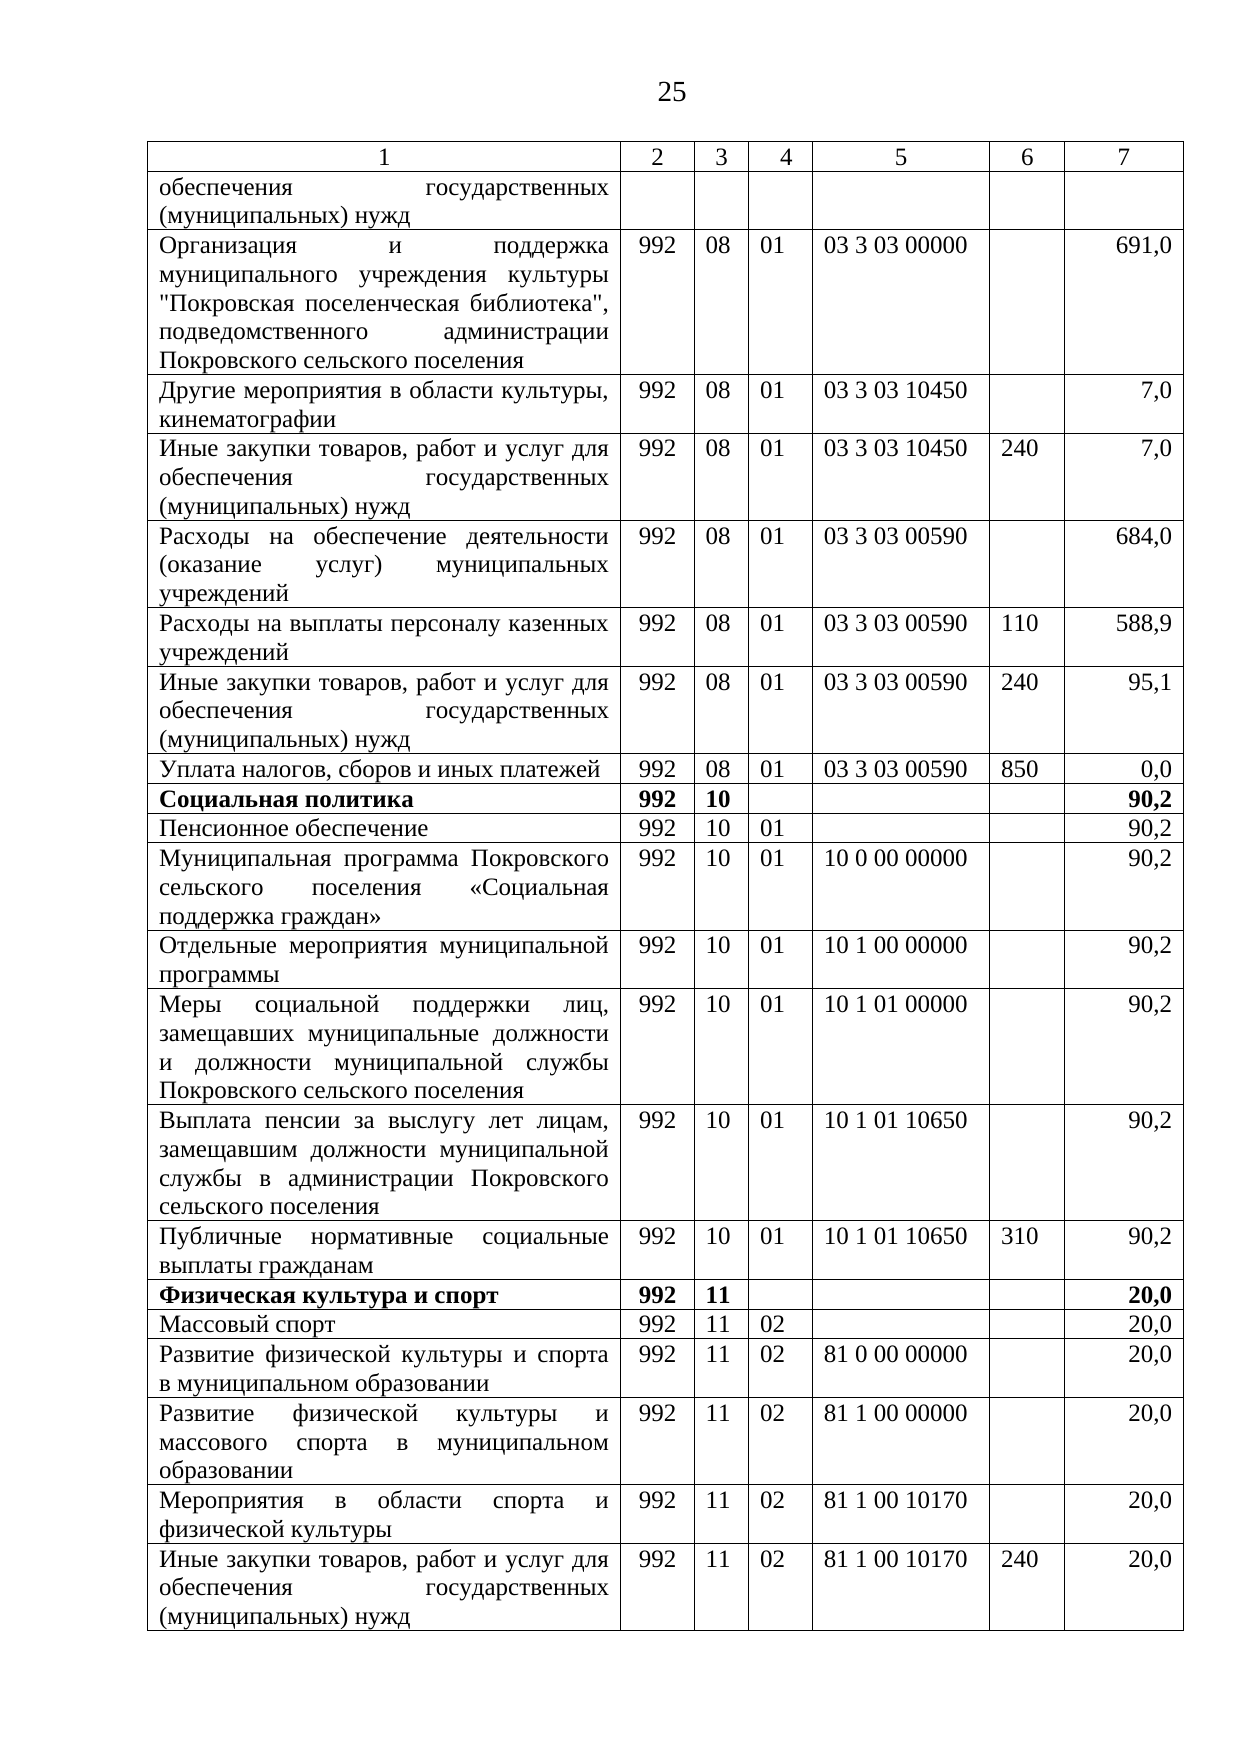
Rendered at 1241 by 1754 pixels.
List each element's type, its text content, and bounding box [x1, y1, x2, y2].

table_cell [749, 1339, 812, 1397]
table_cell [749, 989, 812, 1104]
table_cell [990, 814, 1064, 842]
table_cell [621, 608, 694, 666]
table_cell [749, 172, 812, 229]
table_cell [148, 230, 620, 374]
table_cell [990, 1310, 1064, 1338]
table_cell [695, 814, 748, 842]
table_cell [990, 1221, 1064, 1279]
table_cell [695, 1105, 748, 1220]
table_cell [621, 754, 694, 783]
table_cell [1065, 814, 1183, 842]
table_header 4 [749, 142, 812, 171]
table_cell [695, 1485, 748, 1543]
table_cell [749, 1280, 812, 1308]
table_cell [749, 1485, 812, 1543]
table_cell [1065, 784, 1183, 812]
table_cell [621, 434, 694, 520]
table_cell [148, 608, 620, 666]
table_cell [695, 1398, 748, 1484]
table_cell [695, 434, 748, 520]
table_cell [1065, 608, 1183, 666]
table_header 6 [990, 142, 1064, 171]
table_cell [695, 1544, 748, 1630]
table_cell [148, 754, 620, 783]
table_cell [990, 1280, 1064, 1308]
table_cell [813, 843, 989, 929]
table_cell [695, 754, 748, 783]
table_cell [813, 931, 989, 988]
table_header 5 [813, 142, 989, 171]
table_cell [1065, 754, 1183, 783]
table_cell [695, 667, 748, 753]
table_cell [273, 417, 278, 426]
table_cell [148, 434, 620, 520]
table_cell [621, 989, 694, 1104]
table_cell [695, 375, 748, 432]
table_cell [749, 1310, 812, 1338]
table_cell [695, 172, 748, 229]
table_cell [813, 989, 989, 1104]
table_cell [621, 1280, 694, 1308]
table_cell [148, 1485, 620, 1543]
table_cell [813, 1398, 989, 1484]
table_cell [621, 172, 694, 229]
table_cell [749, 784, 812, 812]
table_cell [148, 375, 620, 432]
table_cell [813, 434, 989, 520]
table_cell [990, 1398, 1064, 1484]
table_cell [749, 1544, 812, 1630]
table_header 7 [1065, 142, 1183, 171]
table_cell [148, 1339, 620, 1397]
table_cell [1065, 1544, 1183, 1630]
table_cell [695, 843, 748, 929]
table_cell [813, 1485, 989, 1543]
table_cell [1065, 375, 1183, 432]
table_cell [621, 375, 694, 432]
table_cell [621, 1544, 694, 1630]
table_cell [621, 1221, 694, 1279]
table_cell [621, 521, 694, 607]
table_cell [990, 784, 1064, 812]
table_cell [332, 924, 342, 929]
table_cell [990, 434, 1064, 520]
table_header 2 [621, 142, 694, 171]
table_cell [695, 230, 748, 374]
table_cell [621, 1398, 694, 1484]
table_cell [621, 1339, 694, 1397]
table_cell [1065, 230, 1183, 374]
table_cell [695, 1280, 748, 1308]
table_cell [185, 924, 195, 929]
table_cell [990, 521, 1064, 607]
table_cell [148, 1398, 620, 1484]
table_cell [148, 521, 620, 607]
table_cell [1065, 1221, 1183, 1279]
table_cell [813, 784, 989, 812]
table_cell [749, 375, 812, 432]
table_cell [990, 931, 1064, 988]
table_header 3 [695, 142, 748, 171]
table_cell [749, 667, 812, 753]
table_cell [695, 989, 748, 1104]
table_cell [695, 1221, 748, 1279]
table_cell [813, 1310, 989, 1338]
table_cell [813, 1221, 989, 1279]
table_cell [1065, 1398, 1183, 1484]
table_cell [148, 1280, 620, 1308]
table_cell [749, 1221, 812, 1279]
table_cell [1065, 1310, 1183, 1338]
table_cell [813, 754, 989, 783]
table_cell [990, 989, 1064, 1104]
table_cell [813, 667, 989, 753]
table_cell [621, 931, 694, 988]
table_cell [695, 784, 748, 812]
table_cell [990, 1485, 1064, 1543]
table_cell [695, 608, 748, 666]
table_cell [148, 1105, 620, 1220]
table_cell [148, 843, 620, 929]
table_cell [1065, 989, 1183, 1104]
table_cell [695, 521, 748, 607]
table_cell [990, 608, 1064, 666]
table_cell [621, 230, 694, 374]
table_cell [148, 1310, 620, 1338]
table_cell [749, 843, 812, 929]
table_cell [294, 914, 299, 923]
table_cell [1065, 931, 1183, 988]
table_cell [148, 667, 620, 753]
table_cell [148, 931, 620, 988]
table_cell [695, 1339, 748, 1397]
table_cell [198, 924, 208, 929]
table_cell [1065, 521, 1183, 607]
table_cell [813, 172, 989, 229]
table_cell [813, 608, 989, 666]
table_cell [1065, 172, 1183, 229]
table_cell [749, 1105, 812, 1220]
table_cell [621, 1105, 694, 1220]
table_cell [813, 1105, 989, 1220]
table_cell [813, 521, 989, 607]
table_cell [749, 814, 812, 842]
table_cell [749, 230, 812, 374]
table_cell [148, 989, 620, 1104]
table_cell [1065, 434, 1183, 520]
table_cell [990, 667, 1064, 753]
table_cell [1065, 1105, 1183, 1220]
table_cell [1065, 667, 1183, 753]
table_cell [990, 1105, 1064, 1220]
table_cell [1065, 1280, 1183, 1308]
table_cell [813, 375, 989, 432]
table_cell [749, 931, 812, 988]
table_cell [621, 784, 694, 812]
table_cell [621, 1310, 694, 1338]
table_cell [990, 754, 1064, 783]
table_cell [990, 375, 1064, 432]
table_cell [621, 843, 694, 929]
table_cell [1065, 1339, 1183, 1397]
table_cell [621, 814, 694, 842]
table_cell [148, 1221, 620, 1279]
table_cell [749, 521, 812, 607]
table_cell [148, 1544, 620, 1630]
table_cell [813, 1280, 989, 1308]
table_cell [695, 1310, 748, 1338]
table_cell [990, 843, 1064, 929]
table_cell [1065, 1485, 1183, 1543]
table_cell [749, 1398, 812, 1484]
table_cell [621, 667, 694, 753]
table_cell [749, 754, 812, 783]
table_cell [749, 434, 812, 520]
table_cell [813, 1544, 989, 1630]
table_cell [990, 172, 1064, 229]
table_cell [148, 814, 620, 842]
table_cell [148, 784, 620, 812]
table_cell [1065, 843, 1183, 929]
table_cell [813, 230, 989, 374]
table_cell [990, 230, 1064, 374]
table_header 1 [148, 142, 620, 171]
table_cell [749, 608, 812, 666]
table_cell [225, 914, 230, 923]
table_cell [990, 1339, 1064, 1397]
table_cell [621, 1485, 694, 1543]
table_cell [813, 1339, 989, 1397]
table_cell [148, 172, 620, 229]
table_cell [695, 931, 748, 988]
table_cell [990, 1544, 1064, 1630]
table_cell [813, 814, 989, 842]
